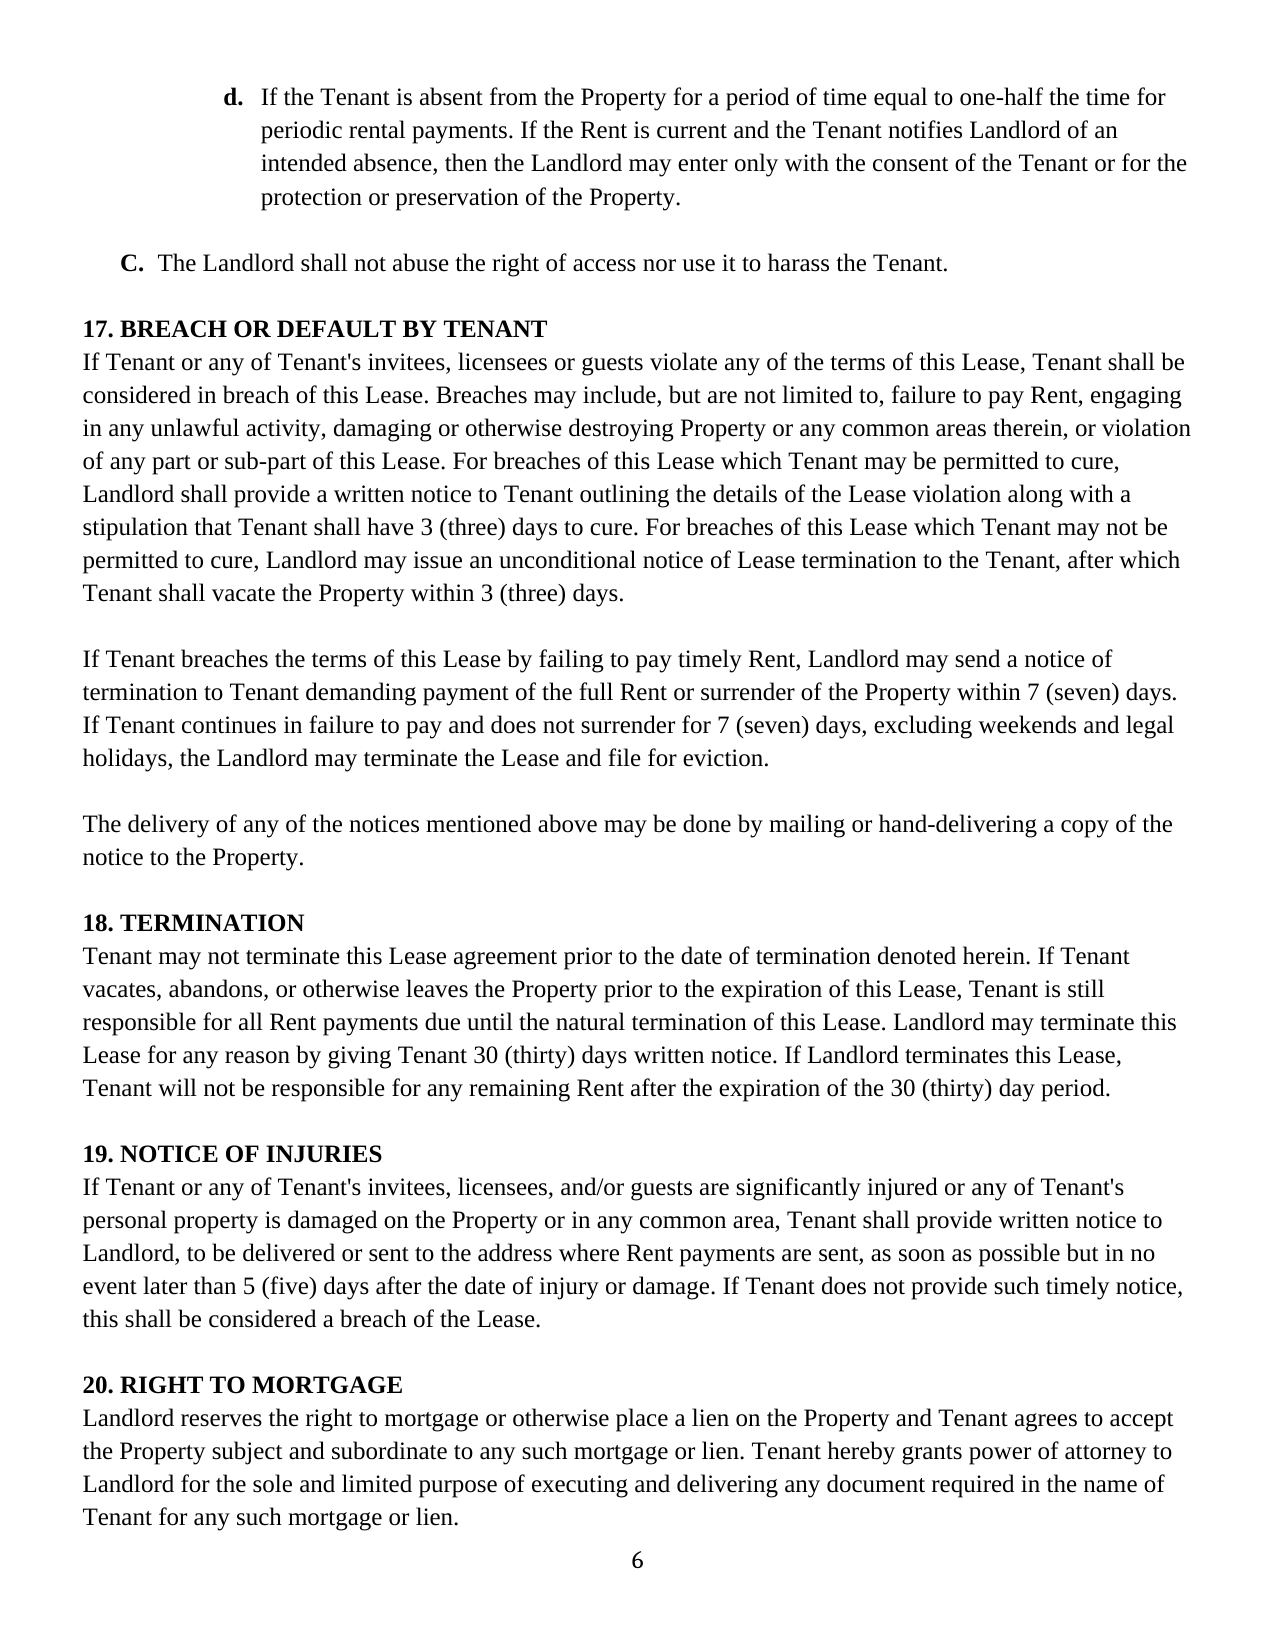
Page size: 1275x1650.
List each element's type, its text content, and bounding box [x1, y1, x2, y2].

text If Tenant or any of Tenant's invitees, licensees, and/or guests are significantly injured or any of Tenant's personal property is damaged on the Property or in any common area, Tenant shall provide written notice to Landlord, to be delivered or sent to the address where Rent payments are sent, as soon as possible but in no event later than 5 (five) days after the date of injury or damage. If Tenant does not provide such timely notice, this shall be considered a breach of the Lease. [82, 1172, 1192, 1333]
text 17. BREACH OR DEFAULT BY TENANT [82, 314, 1192, 342]
text The delivery of any of the notices mentioned above may be done by mailing or hand-delivering a copy of the notice to the Property. [82, 809, 1192, 871]
text 18. TERMINATION [82, 908, 1192, 937]
text If Tenant or any of Tenant's invitees, licensees or guests violate any of the terms of this Lease, Tenant shall be considered in breach of this Lease. Breaches may include, but are not limited to, failure to pay Rent, engaging in any unlawful activity, damaging or otherwise destroying Property or any common areas therein, or violation of any part or sub-part of this Lease. For breaches of this Lease which Tenant may be permitted to cure, Landlord shall provide a written notice to Tenant outlining the details of the Lease violation along with a stipulation that Tenant shall have 3 (three) days to cure. For breaches of this Lease which Tenant may not be permitted to cure, Landlord may issue an unconditional notice of Lease termination to the Tenant, after which Tenant shall vacate the Property within 3 (three) days. [82, 347, 1192, 607]
list If the Tenant is absent from the Property for a period of time equal to one-half the time for periodic rental payments. If the Rent is current and the Tenant notifies Landlord of an intended absence, then the Landlord may enter only with the consent of the Tenant or for the protection or preservation of the Property. [223, 82, 1192, 210]
text If Tenant breaches the terms of this Lease by failing to pay timely Rent, Landlord may send a notice of termination to Tenant demanding payment of the full Rent or surrender of the Property within 7 (seven) days. If Tenant continues in failure to pay and does not surrender for 7 (seven) days, excluding weekends and legal holidays, the Landlord may terminate the Lease and file for eviction. [82, 644, 1192, 772]
text Tenant may not terminate this Lease agreement prior to the date of termination denoted herein. If Tenant vacates, abandons, or otherwise leaves the Property prior to the expiration of this Lease, Tenant is still responsible for all Rent payments due until the natural termination of this Lease. Landlord may terminate this Lease for any reason by giving Tenant 30 (thirty) days written notice. If Landlord terminates this Lease, Tenant will not be responsible for any remaining Rent after the expiration of the 30 (thirty) day period. [82, 941, 1192, 1102]
text Landlord reserves the right to mortgage or otherwise place a lien on the Property and Tenant agrees to accept the Property subject and subordinate to any such mortgage or lien. Tenant hereby grants power of attorney to Landlord for the sole and limited purpose of executing and delivering any document required in the name of Tenant for any such mortgage or lien. [82, 1403, 1192, 1531]
text 19. NOTICE OF INJURIES [82, 1139, 1192, 1168]
list The Landlord shall not abuse the right of access nor use it to harass the Tenant. [120, 248, 1192, 276]
text 20. RIGHT TO MORTGAGE [82, 1370, 1192, 1399]
